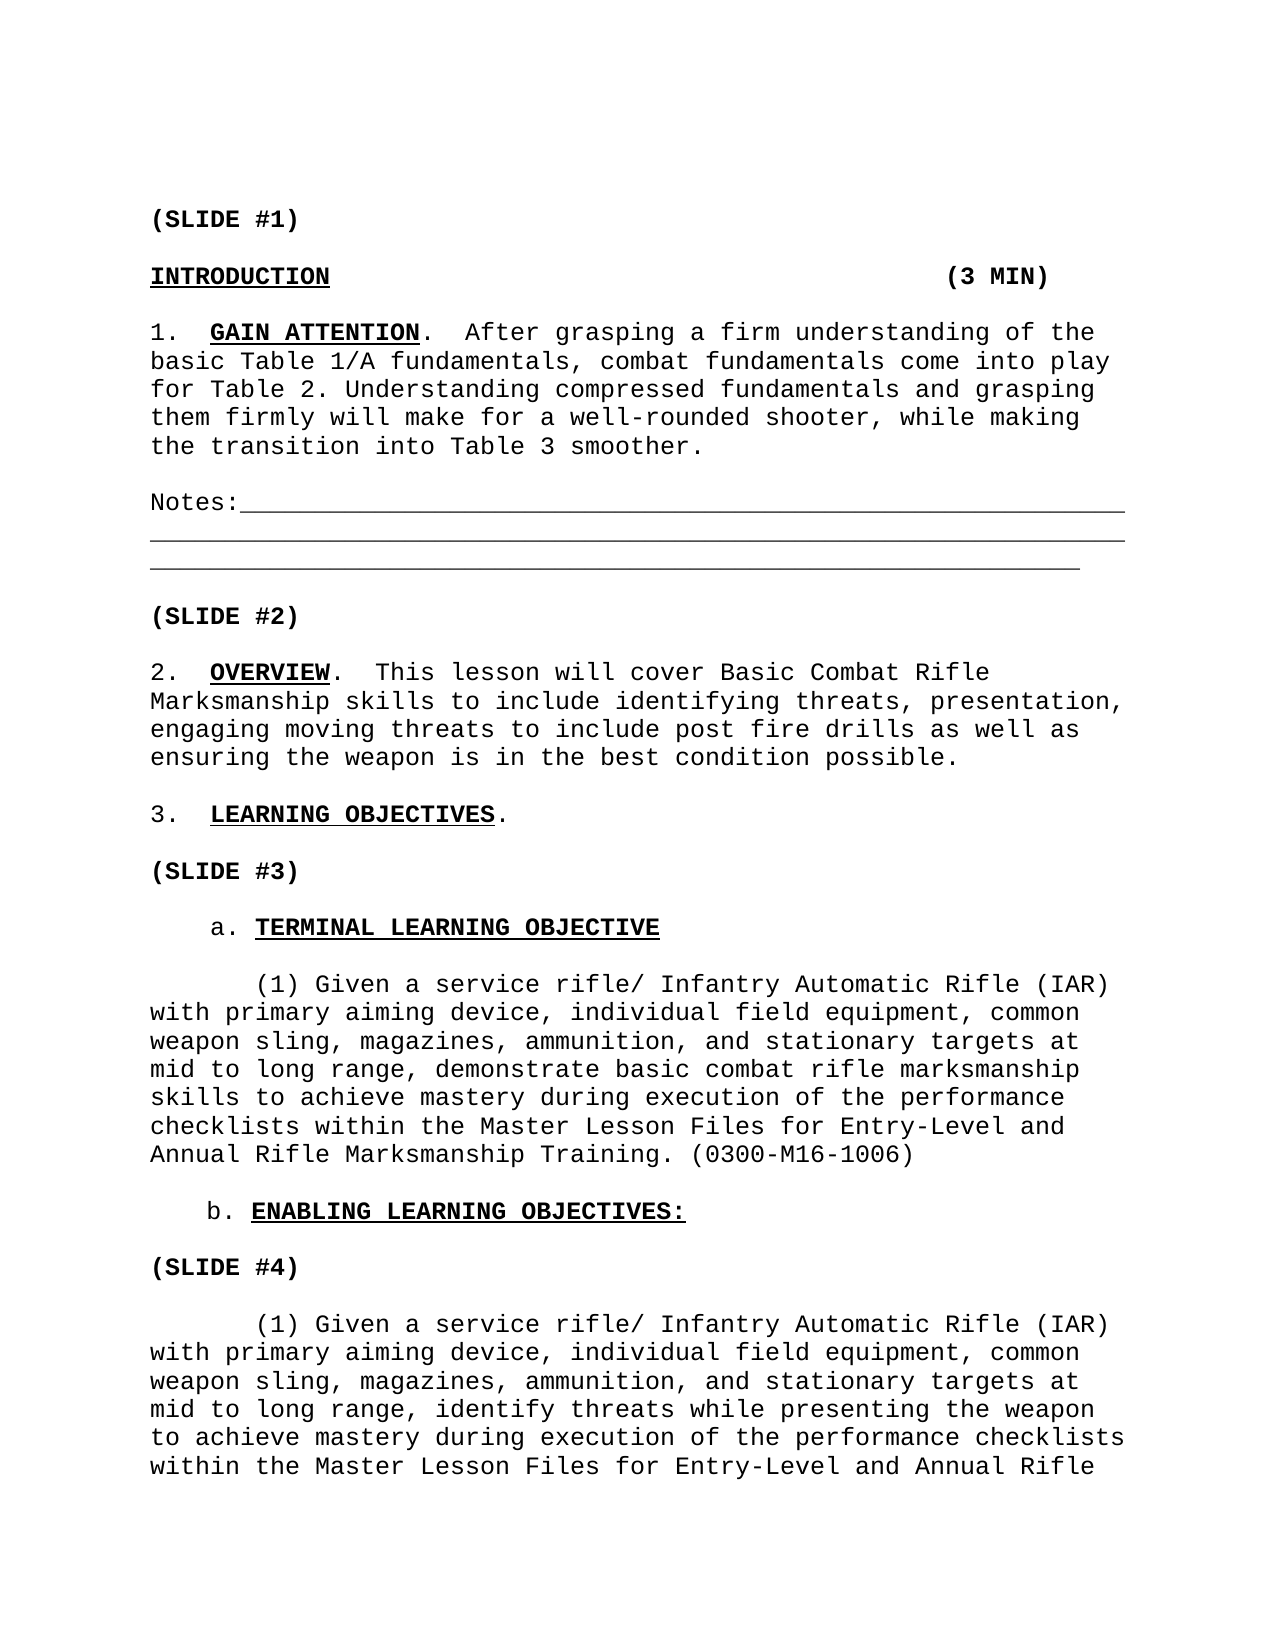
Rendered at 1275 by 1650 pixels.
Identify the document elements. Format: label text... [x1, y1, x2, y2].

text (SLIDE #3) [150, 858, 1125, 887]
text (SLIDE #4) [150, 1255, 1125, 1283]
text b. ENABLING LEARNING OBJECTIVES: [206, 1198, 1125, 1227]
text (SLIDE #2) [150, 603, 1125, 632]
text 3. LEARNING OBJECTIVES. [150, 802, 1125, 830]
text INTRODUCTION (3 MIN) [150, 263, 1125, 292]
text (SLIDE #1) [150, 207, 1125, 235]
text a. TERMINAL LEARNING OBJECTIVE [150, 915, 1125, 943]
text (1) Given a service rifle/ Infantry Automatic Rifle (IAR) with primary aiming device, individual field equipment, common weapon sling, magazines, ammunition, and stationary targets at mid to long range, demonstrate basic combat rifle marksmanship skills to achieve mastery during execution of the performance checklists within the Master Lesson Files for Entry-Level and Annual Rifle Marksmanship Training. (0300-M16-1006) [150, 972, 1125, 1170]
text 2. OVERVIEW. This lesson will cover Basic Combat Rifle Marksmanship skills to include identifying threats, presentation, engaging moving threats to include post fire drills as well as ensuring the weapon is in the best condition possible. [150, 660, 1125, 773]
text 1. GAIN ATTENTION. After grasping a firm understanding of the basic Table 1/A fundamentals, combat fundamentals come into play for Table 2. Understanding compressed fundamentals and grasping them firmly will make for a well-rounded shooter, while making the transition into Table 3 smoother. [150, 320, 1125, 462]
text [150, 1312, 1125, 1482]
text Notes:__________________________________________________________________________________________________________________________________________________________________________________________ [150, 542, 1125, 575]
text Notes:__________________________________________________________________________________________________________________________________________________________________________________________ [150, 490, 1125, 541]
